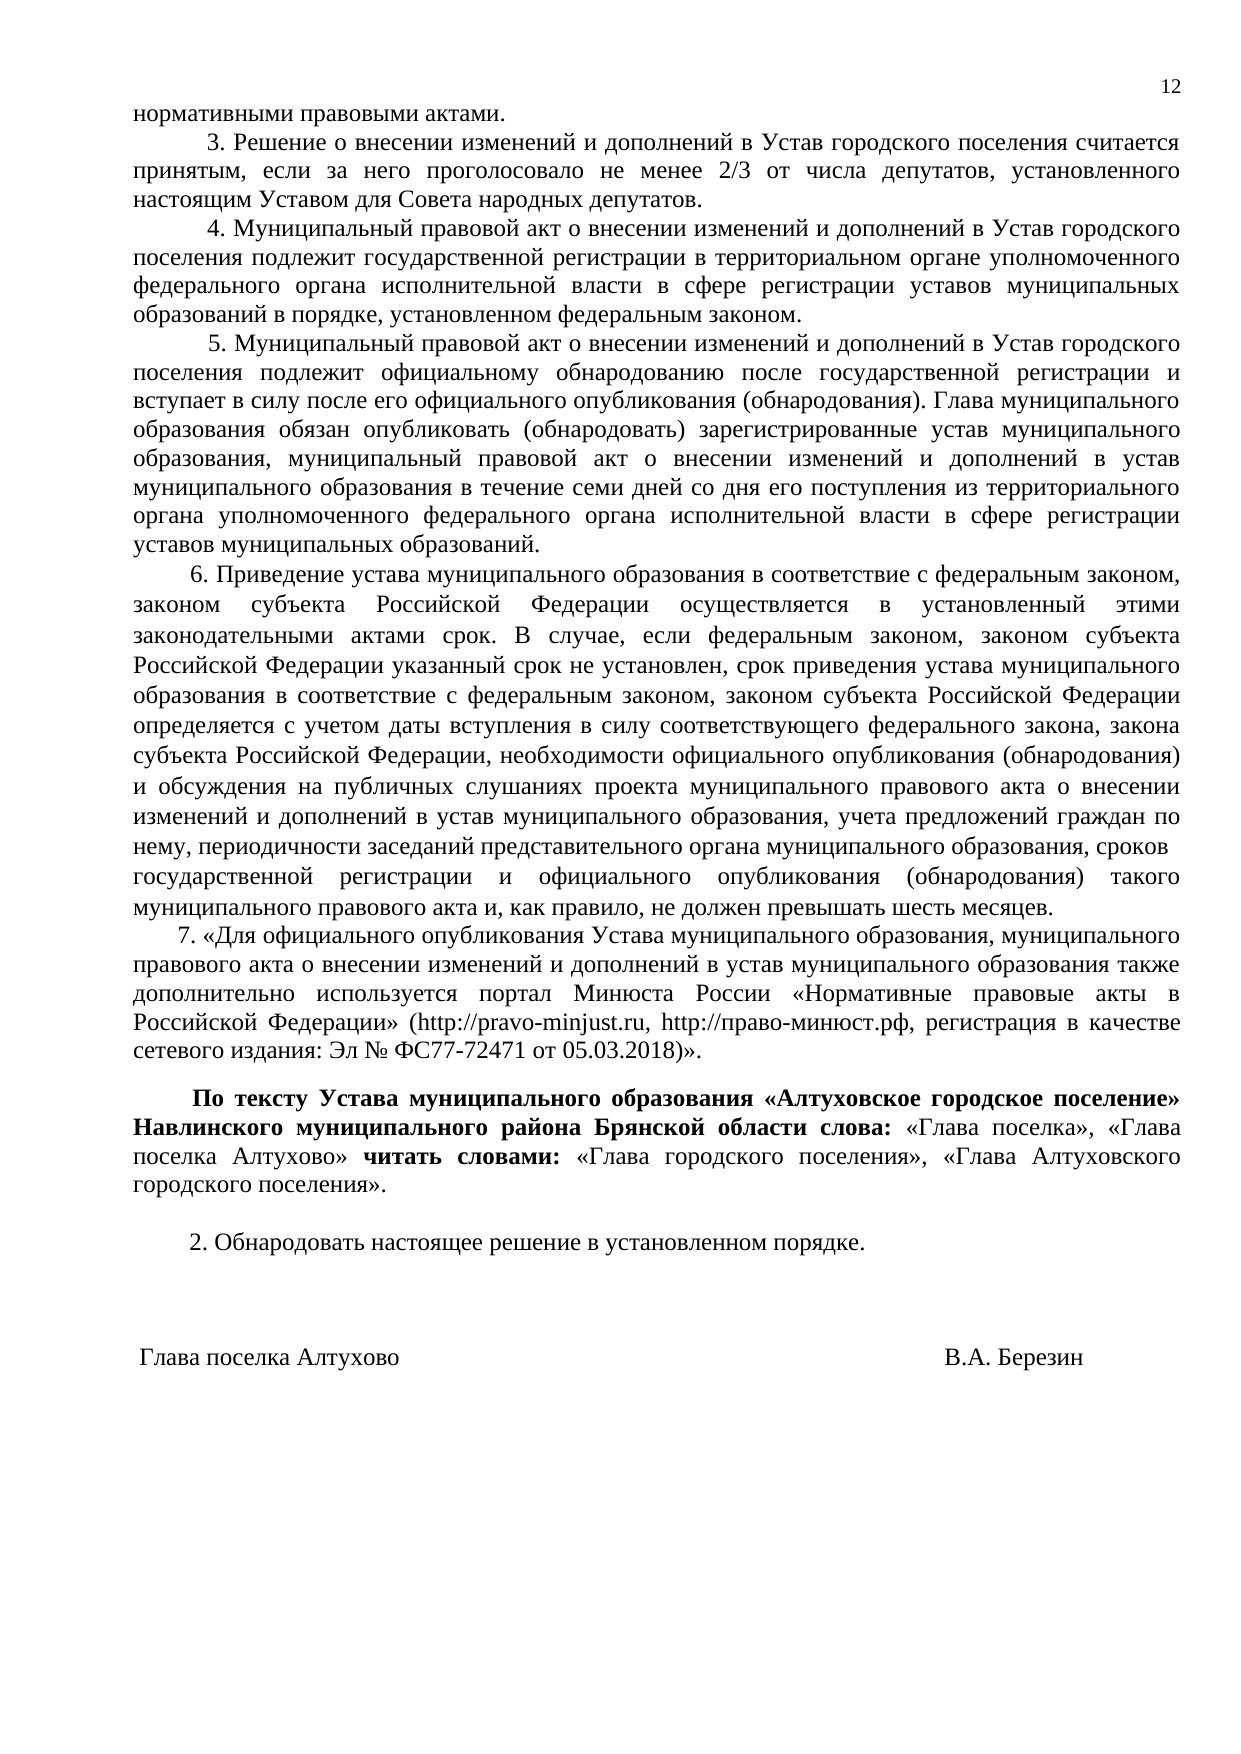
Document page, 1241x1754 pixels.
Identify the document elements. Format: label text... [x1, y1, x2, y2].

text По тексту Устава муниципального образования «Алтуховское городское поселение» Навлинского муниципального района Брянской области слова: «Глава поселка», «Глава поселка Алтухово» читать словами: «Глава городского поселения», «Глава Алтуховского городского поселения». [133, 1083, 1181, 1198]
text государственной регистрации и официального опубликования (обнародования) такого муниципального правового акта и, как правило, не должен превышать шесть месяцев. [133, 860, 1181, 920]
text 6. Приведение устава муниципального образования в соответствие с федеральным законом, законом субъекта Российской Федерации осуществляется в установленный этими законодательными актами срок. В случае, если федеральным законом, законом субъекта Российской Федерации указанный срок не установлен, срок приведения устава муниципального образования в соответствие с федеральным законом, законом субъекта Российской Федерации определяется с учетом даты вступления в силу соответствующего федерального закона, закона субъекта Российской Федерации, необходимости официального опубликования (обнародования) и обсуждения на публичных слушаниях проекта муниципального правового акта о внесении изменений и дополнений в устав муниципального образования, учета предложений граждан по нему, периодичности заседаний представительного органа муниципального образования, сроков [133, 558, 1181, 860]
text 2. Обнародовать настоящее решение в установленном порядке. [133, 1227, 1181, 1256]
text 5. Муниципальный правовой акт о внесении изменений и дополнений в Устав городского поселения подлежит официальному обнародованию после государственной регистрации и вступает в силу после его официального опубликования (обнародования). Глава муниципального образования обязан опубликовать (обнародовать) зарегистрированные устав муниципального образования, муниципальный правовой акт о внесении изменений и дополнений в устав муниципального образования в течение семи дней со дня его поступления из территориального органа уполномоченного федерального органа исполнительной власти в сфере регистрации уставов муниципальных образований. [133, 328, 1181, 558]
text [133, 98, 1181, 127]
text 4. Муниципальный правовой акт о внесении изменений и дополнений в Устав городского поселения подлежит государственной регистрации в территориальном органе уполномоченного федерального органа исполнительной власти в сфере регистрации уставов муниципальных образований в порядке, установленном федеральным законом. [133, 213, 1181, 328]
text 3. Решение о внесении изменений и дополнений в Устав городского поселения считается принятым, если за него проголосовало не менее 2/3 от числа депутатов, установленного настоящим Уставом для Совета народных депутатов. [133, 127, 1181, 213]
text 7. «Для официального опубликования Устава муниципального образования, муниципального правового акта о внесении изменений и дополнений в устав муниципального образования также дополнительно используется портал Минюста России «Нормативные правовые акты в Российской Федерации» (http://pravo-minjust.ru, http://право-минюст.рф, регистрация в качестве сетевого издания: Эл № ФС77-72471 от 05.03.2018)». [133, 920, 1181, 1064]
text Глава поселка Алтухово В.А. Березин [139, 1342, 1181, 1371]
